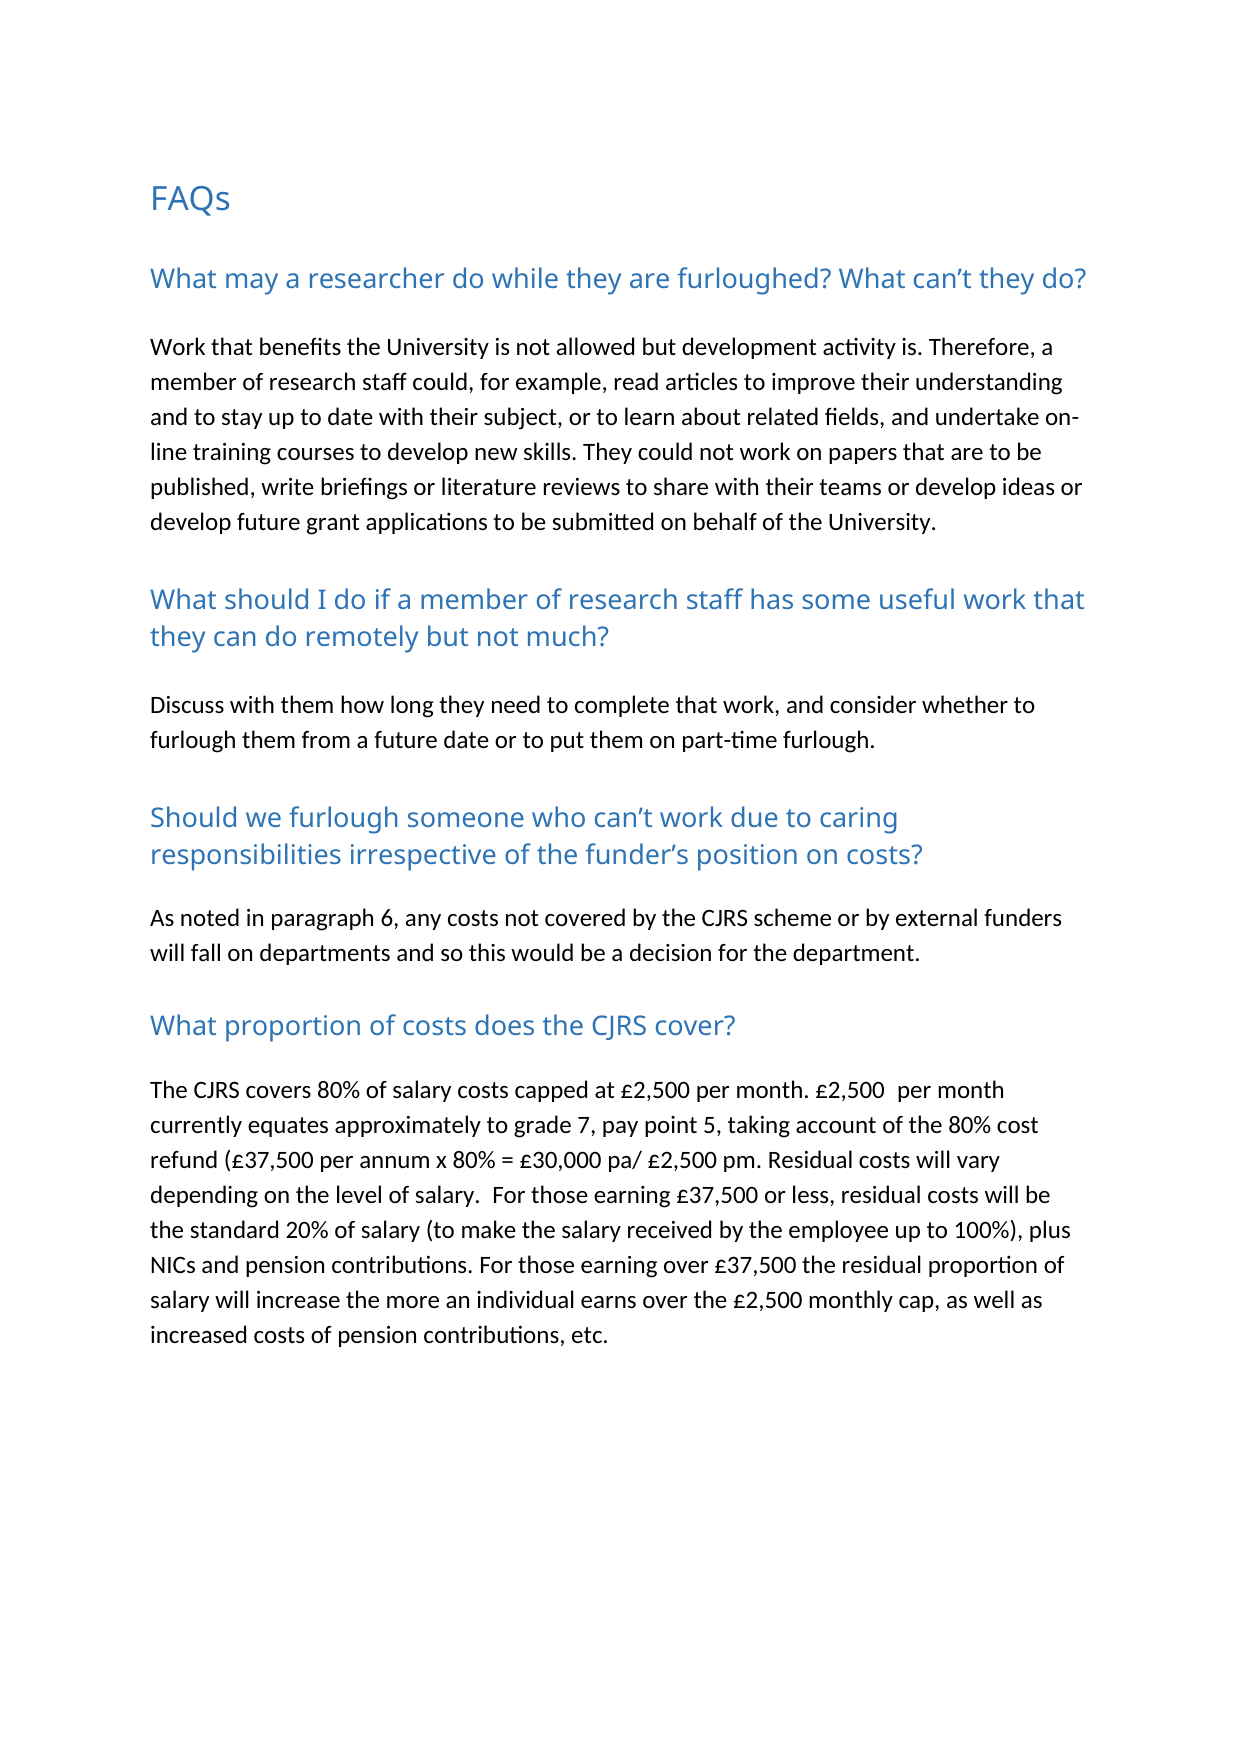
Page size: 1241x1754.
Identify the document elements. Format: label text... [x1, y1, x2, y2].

subtitle What should I do if a member of research staff has some useful work that they can do remotely but not much? [150, 581, 1090, 654]
text Work that benefits the University is not allowed but development activity is. Therefore, a member of research staff could, for example, read articles to improve their understanding and to stay up to date with their subject, or to learn about related fields, and undertake on-line training courses to develop new skills. They could not work on papers that are to be published, write briefings or literature reviews to share with their teams or develop ideas or develop future grant applications to be submitted on behalf of the University. [150, 331, 1090, 537]
subtitle What may a researcher do while they are furloughed? What can’t they do? [150, 259, 1090, 296]
subtitle Should we furlough someone who can’t work due to caring responsibilities irrespective of the funder’s position on costs? [150, 798, 1090, 872]
subtitle What proportion of costs does the CJRS cover? [150, 1007, 1090, 1044]
text As noted in paragraph 6, any costs not covered by the CJRS scheme or by external funders will fall on departments and so this would be a decision for the department. [150, 902, 1090, 968]
text The CJRS covers 80% of salary costs capped at £2,500 per month. £2,500 per month currently equates approximately to grade 7, pay point 5, taking account of the 80% cost refund (£37,500 per annum x 80% = £30,000 pa/ £2,500 pm. Residual costs will vary depending on the level of salary. For those earning £37,500 or less, residual costs will be the standard 20% of salary (to make the salary received by the employee up to 100%), plus NICs and pension contributions. For those earning over £37,500 the residual proportion of salary will increase the more an individual earns over the £2,500 monthly cap, as well as increased costs of pension contributions, etc. [150, 1074, 1090, 1349]
subtitle FAQs [150, 175, 1090, 220]
text Discuss with them how long they need to complete that work, and consider whether to furlough them from a future date or to put them on part-time furlough. [150, 689, 1090, 755]
